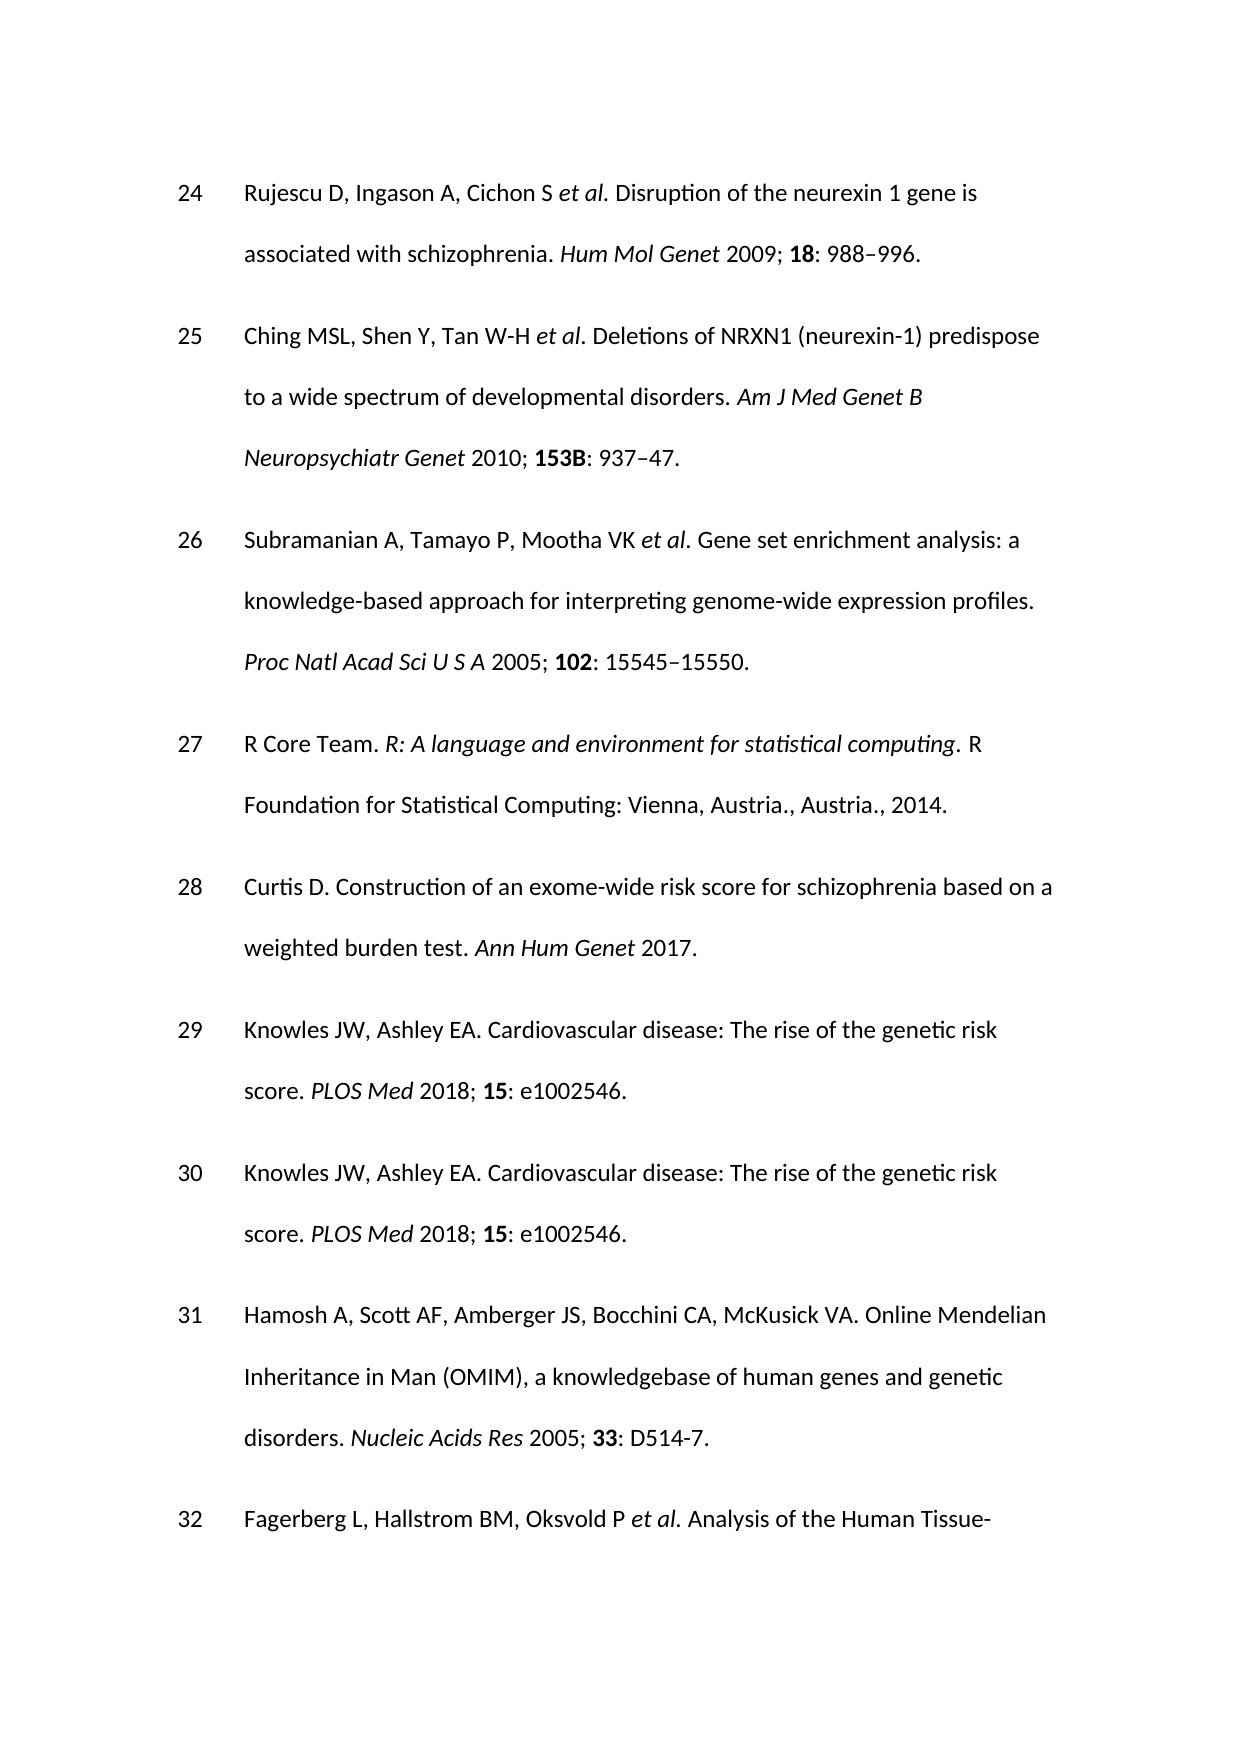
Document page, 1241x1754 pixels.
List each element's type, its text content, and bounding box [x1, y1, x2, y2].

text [177, 1504, 1063, 1534]
text 27 R Core Team. R: A language and environment for statistical computing. R Foundation for Statistical Computing: Vienna, Austria., Austria., 2014. [177, 728, 1063, 819]
text 26 Subramanian A, Tamayo P, Mootha VK et al. Gene set enrichment analysis: a knowledge-based approach for interpreting genome-wide expression profiles. Proc Natl Acad Sci U S A 2005; 102: 15545–15550. [177, 524, 1063, 677]
text 30 Knowles JW, Ashley EA. Cardiovascular disease: The rise of the genetic risk score. PLOS Med 2018; 15: e1002546. [177, 1157, 1063, 1248]
text 24 Rujescu D, Ingason A, Cichon S et al. Disruption of the neurexin 1 gene is associated with schizophrenia. Hum Mol Genet 2009; 18: 988–996. [177, 177, 1063, 269]
text 31 Hamosh A, Scott AF, Amberger JS, Bocchini CA, McKusick VA. Online Mendelian Inheritance in Man (OMIM), a knowledgebase of human genes and genetic disorders. Nucleic Acids Res 2005; 33: D514-7. [177, 1300, 1063, 1452]
text 29 Knowles JW, Ashley EA. Cardiovascular disease: The rise of the genetic risk score. PLOS Med 2018; 15: e1002546. [177, 1014, 1063, 1105]
text 28 Curtis D. Construction of an exome-wide risk score for schizophrenia based on a weighted burden test. Ann Hum Genet 2017. [177, 871, 1063, 962]
text 25 Ching MSL, Shen Y, Tan W-H et al. Deletions of NRXN1 (neurexin-1) predispose to a wide spectrum of developmental disorders. Am J Med Genet B Neuropsychiatr Genet 2010; 153B: 937–47. [177, 320, 1063, 473]
